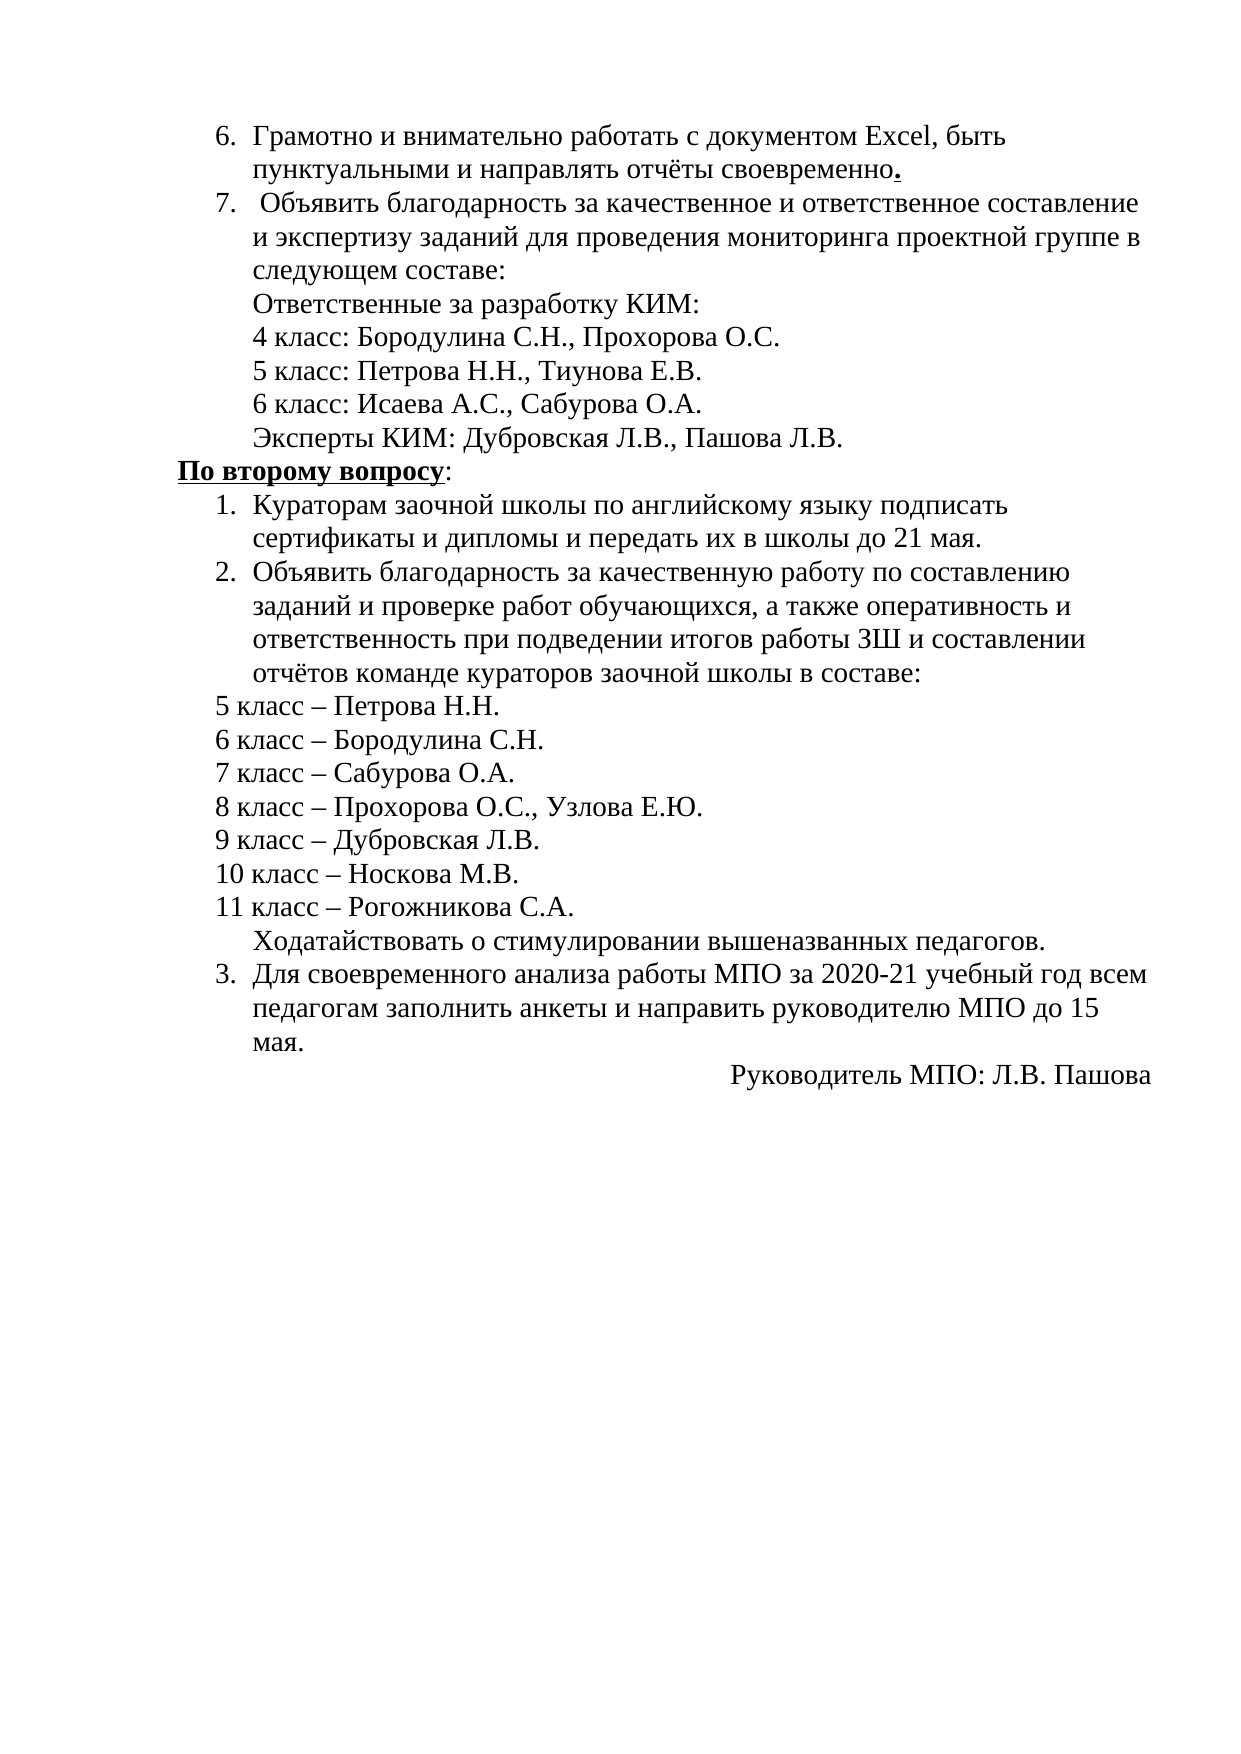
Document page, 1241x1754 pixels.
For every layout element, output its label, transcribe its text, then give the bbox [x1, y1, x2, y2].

list 4 класс: Бородулина С.Н., Прохорова О.С. [252, 319, 1152, 353]
list Ответственные за разработку КИМ: [252, 286, 1152, 319]
list Для своевременного анализа работы МПО за 2020-21 учебный год всем педагогам заполнить анкеты и направить руководителю МПО до 15 мая. [215, 957, 1152, 1057]
text 8 класс – Прохорова О.С., Узлова Е.Ю. [215, 789, 1152, 822]
text 5 класс – Петрова Н.Н. [215, 688, 1152, 722]
text 7 класс – Сабурова О.А. [215, 755, 1152, 789]
list Ходатайствовать о стимулировании вышеназванных педагогов. [252, 923, 1152, 957]
text 9 класс – Дубровская Л.В. [215, 822, 1152, 856]
list 6 класс: Исаева А.С., Сабурова О.А. [252, 386, 1152, 420]
list Объявить благодарность за качественную работу по составлению заданий и проверке работ обучающихся, а также оперативность и ответственность при подведении итогов работы ЗШ и составлении отчётов команде кураторов заочной школы в составе: [215, 554, 1152, 688]
list Грамотно и внимательно работать с документом Excel, быть пунктуальными и направлять отчёты своевременно. [215, 118, 1152, 185]
text По второму вопросу: [177, 453, 1152, 487]
list 5 класс: Петрова Н.Н., Тиунова Е.В. [252, 353, 1152, 386]
text Руководитель МПО: Л.В. Пашова [252, 1057, 1152, 1091]
list Кураторам заочной школы по английскому языку подписать сертификаты и дипломы и передать их в школы до 21 мая. [215, 487, 1152, 554]
text 11 класс – Рогожникова С.А. [215, 889, 1152, 923]
text 10 класс – Носкова М.В. [215, 856, 1152, 889]
list Объявить благодарность за качественное и ответственное составление и экспертизу заданий для проведения мониторинга проектной группе в следующем составе: [215, 185, 1152, 286]
text 6 класс – Бородулина С.Н. [215, 722, 1152, 755]
list Эксперты КИМ: Дубровская Л.В., Пашова Л.В. [252, 420, 1152, 453]
